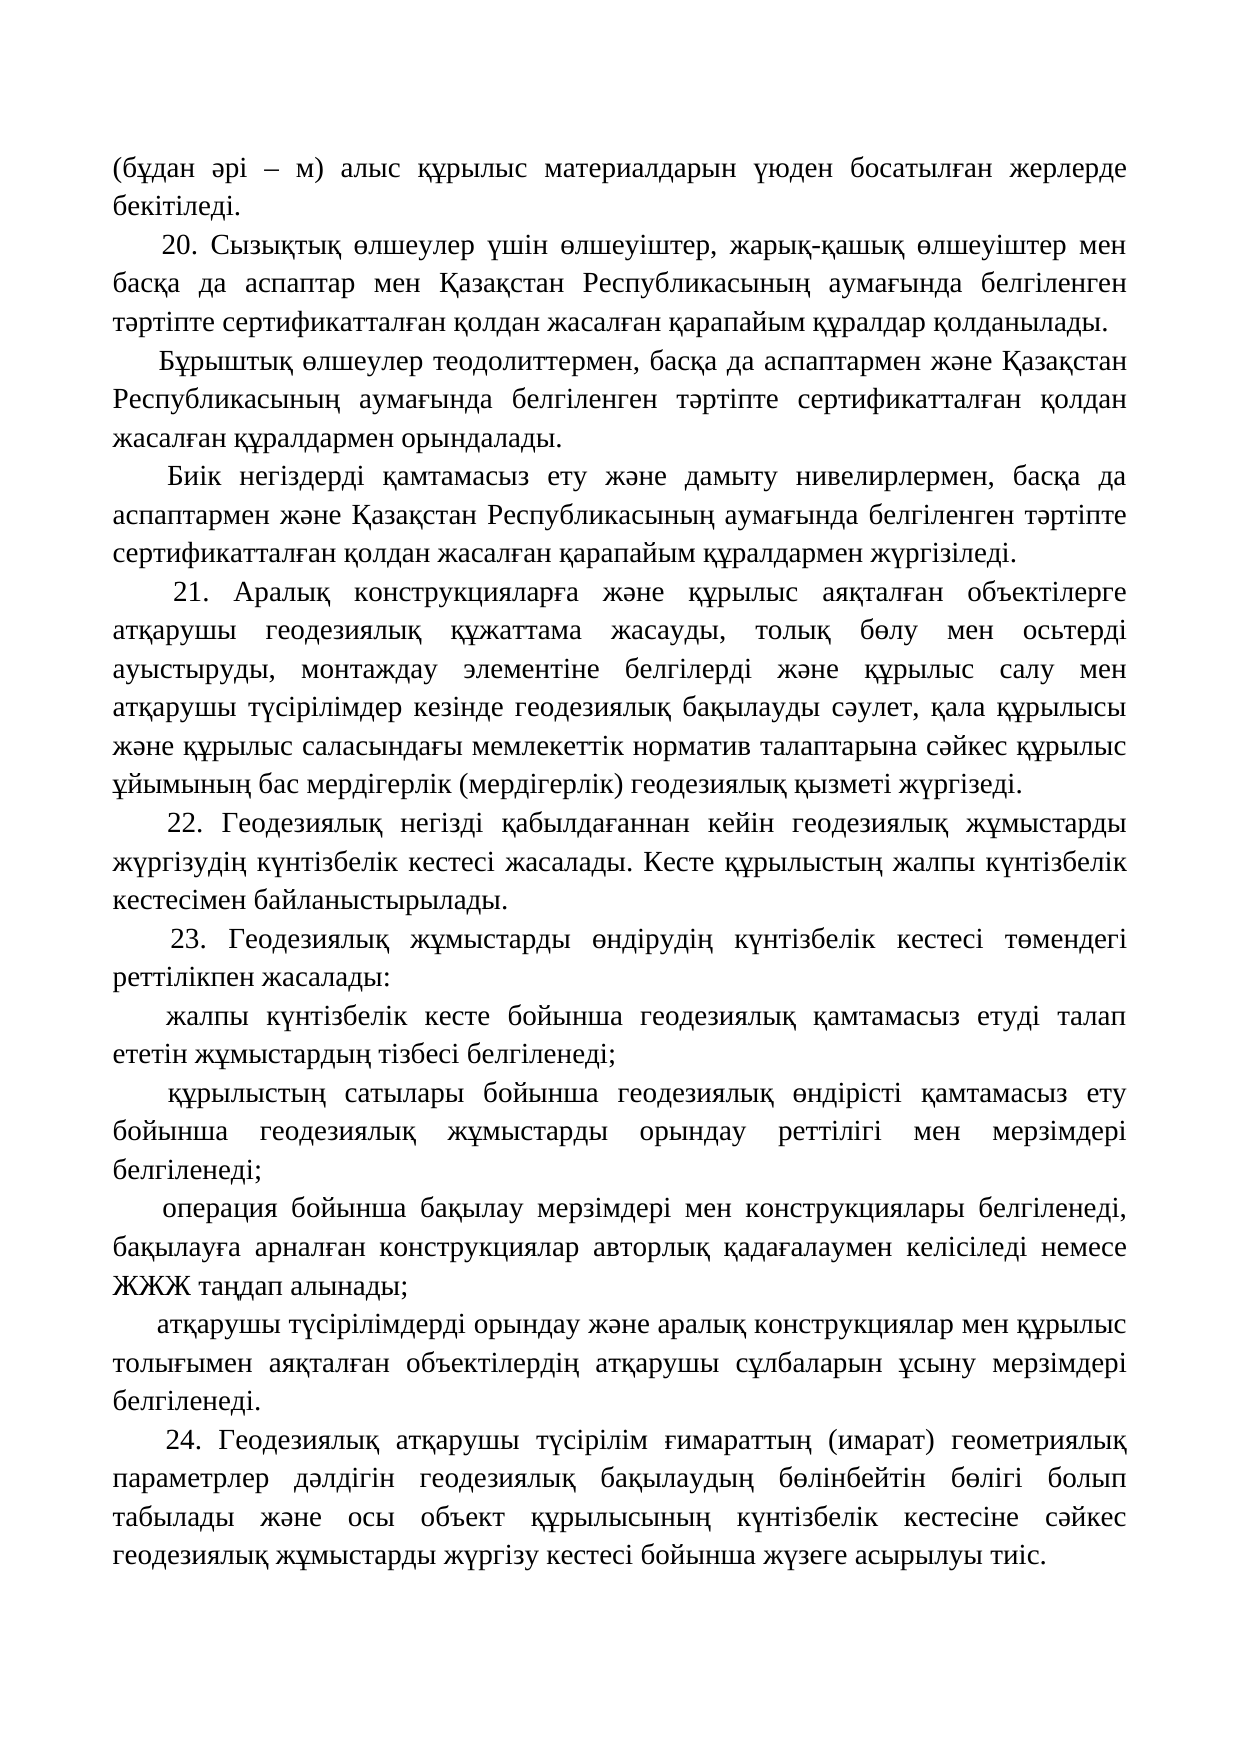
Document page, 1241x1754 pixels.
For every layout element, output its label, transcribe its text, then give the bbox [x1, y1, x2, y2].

text құрылыстың сатылары бойынша геодезиялық өндірісті қамтамасыз ету бойынша геодезиялық жұмыстарды орындау реттілігі мен мерзімдері белгіленеді; [112, 1075, 1128, 1186]
text жалпы күнтізбелік кесте бойынша геодезиялық қамтамасыз етуді талап ететін жұмыстардың тізбесі белгіленеді; [112, 998, 1128, 1070]
text операция бойынша бақылау мерзімдері мен конструкциялары белгіленеді, бақылауға арналған конструкциялар авторлық қадағалаумен келісіледі немесе ЖЖЖ таңдап алынады; [112, 1191, 1128, 1301]
text 24. Геодезиялық атқарушы түсірілім ғимараттың (имарат) геометриялық параметрлер дәлдігін геодезиялық бақылаудың бөлінбейтін бөлігі болып табылады және осы объект құрылысының күнтізбелік кестесіне сәйкес геодезиялық жұмыстарды жүргізу кестесі бойынша жүзеге асырылуы тиіс. [112, 1422, 1128, 1571]
text атқарушы түсірілімдерді орындау және аралық конструкциялар мен құрылыс толығымен аяқталған объектілердің атқарушы сұлбаларын ұсыну мерзімдері белгіленеді. [112, 1306, 1128, 1417]
text 23. Геодезиялық жұмыстарды өндірудің күнтізбелік кестесі төмендегі реттілікпен жасалады: [112, 921, 1128, 993]
text Биік негіздерді қамтамасыз ету және дамыту нивелирлермен, басқа да аспаптармен және Қазақстан Республикасының аумағында белгіленген тәртіпте сертификатталған қолдан жасалған қарапайым құралдармен жүргізіледі. [112, 458, 1128, 569]
text Бұрыштық өлшеулер теодолиттермен, басқа да аспаптармен және Қазақстан Республикасының аумағында белгіленген тәртіпте сертификатталған қолдан жасалған құралдармен орындалады. [112, 343, 1128, 453]
text 20. Сызықтық өлшеулер үшін өлшеуіштер, жарық-қашық өлшеуіштер мен басқа да аспаптар мен Қазақстан Республикасының аумағында белгіленген тәртіпте сертификатталған қолдан жасалған қарапайым құралдар қолданылады. [112, 227, 1128, 338]
text 21. Аралық конструкцияларға және құрылыс аяқталған объектілерге атқарушы геодезиялық құжаттама жасауды, толық бөлу мен осьтерді ауыстыруды, монтаждау элементіне белгілерді және құрылыс салу мен атқарушы түсірілімдер кезінде геодезиялық бақылауды сәулет, қала құрылысы және құрылыс саласындағы мемлекеттік норматив талаптарына сәйкес құрылыс ұйымының бас мердігерлік (мердігерлік) геодезиялық қызметі жүргізеді. [112, 574, 1128, 800]
text 22. Геодезиялық негізді қабылдағаннан кейін геодезиялық жұмыстарды жүргізудің күнтізбелік кестесі жасалады. Кесте құрылыстың жалпы күнтізбелік кестесімен байланыстырылады. [112, 805, 1128, 916]
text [112, 150, 1128, 222]
